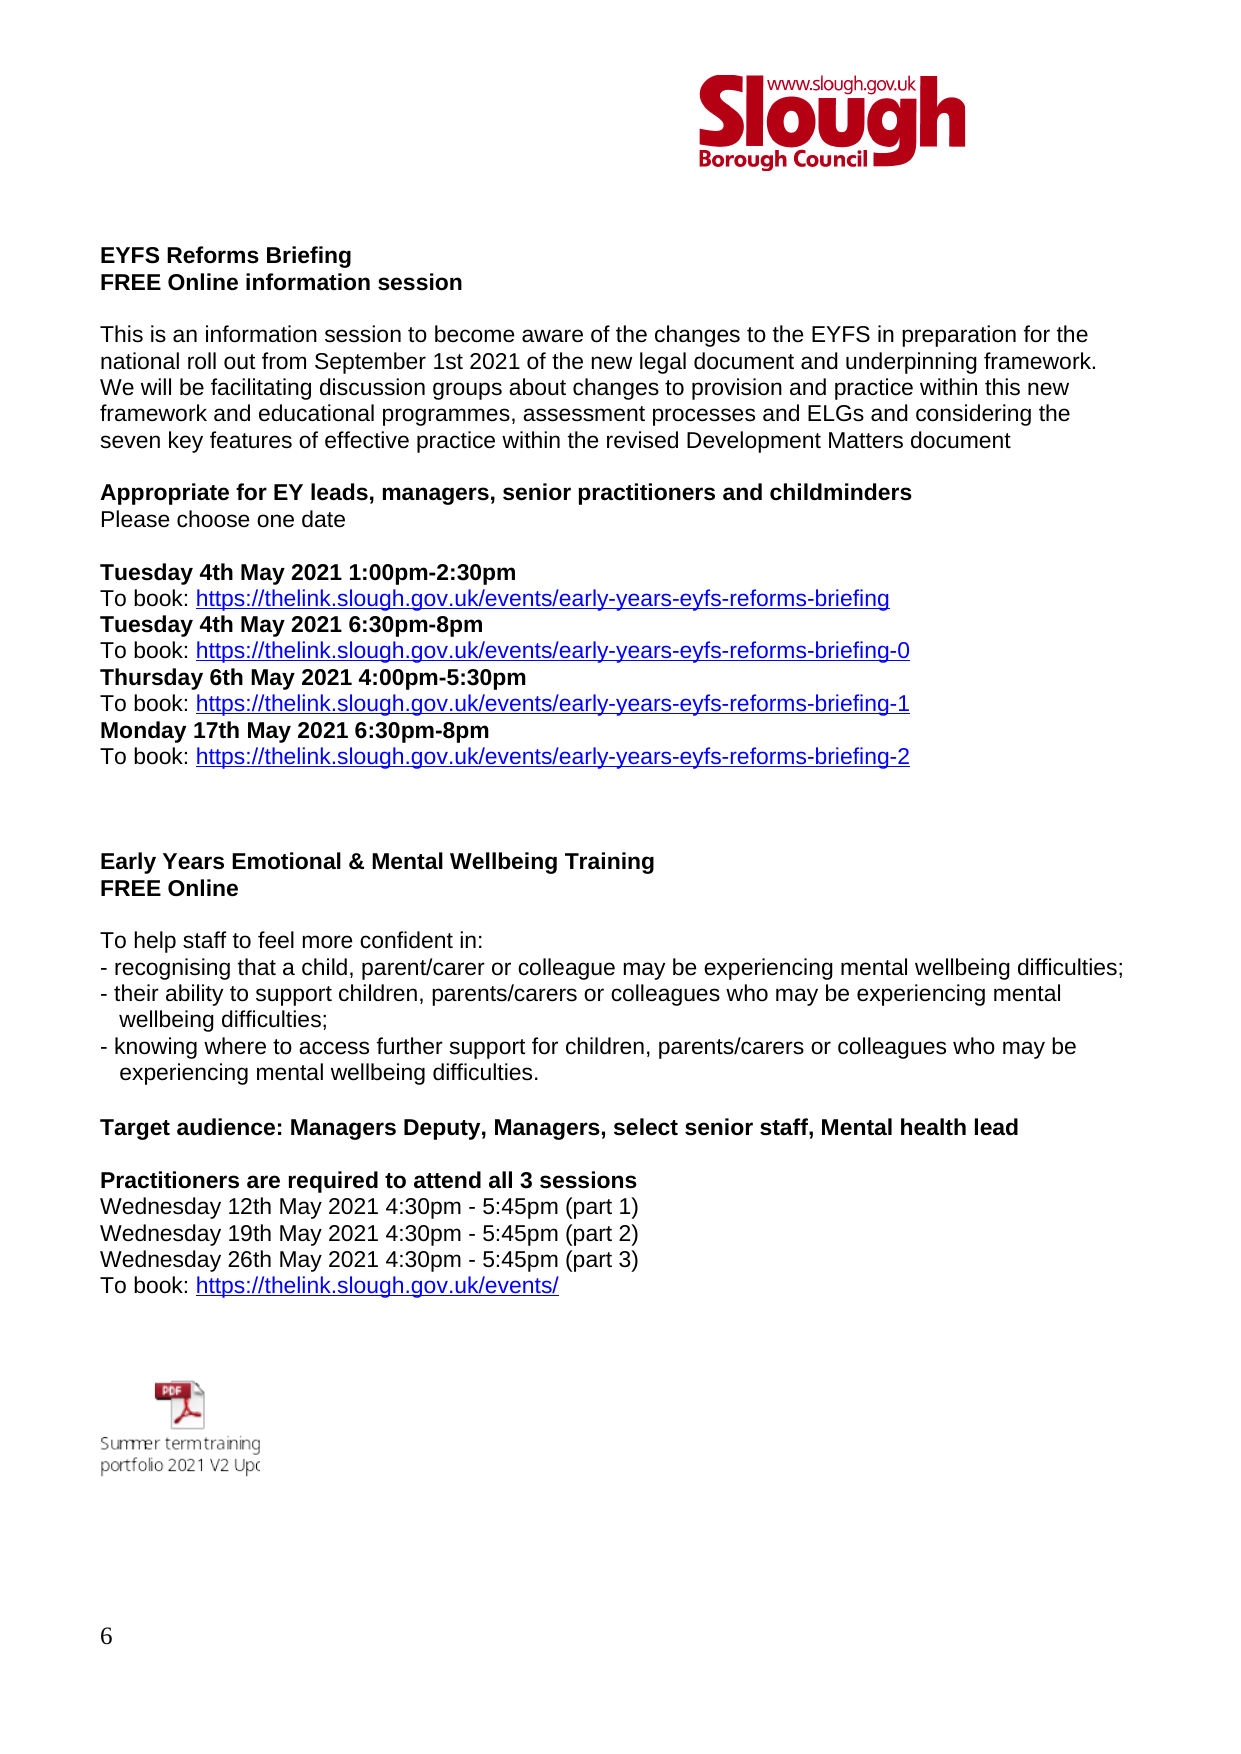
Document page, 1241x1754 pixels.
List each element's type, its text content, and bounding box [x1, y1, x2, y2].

text Wednesday 19th May 2021 4:30pm - 5:45pm (part 2) [100, 1220, 1134, 1246]
text Practitioners are required to attend all 3 sessions [100, 1167, 1134, 1193]
text Monday 17th May 2021 6:30pm-8pm [100, 717, 1134, 743]
text Appropriate for EY leads, managers, senior practitioners and childminders [100, 479, 1134, 506]
text Wednesday 26th May 2021 4:30pm - 5:45pm (part 3) [100, 1246, 1134, 1272]
text To help staff to feel more confident in: [100, 927, 1134, 954]
picture [699, 75, 966, 171]
text Target audience: Managers Deputy, Managers, select senior staff, Mental health lead [100, 1114, 1134, 1141]
text To book: https://thelink.slough.gov.uk/events/early-years-eyfs-reforms-briefing-0 [100, 637, 1134, 664]
text Please choose one date [100, 506, 1134, 532]
text Early Years Emotional & Mental Wellbeing Training [100, 848, 1134, 875]
text Wednesday 12th May 2021 4:30pm - 5:45pm (part 1) [100, 1193, 1134, 1220]
text EYFS Reforms Briefing [100, 242, 1134, 268]
text Thursday 6th May 2021 4:00pm-5:30pm [100, 664, 1134, 690]
text This is an information session to become aware of the changes to the EYFS in preparation for the national roll out from September 1st 2021 of the new legal document and underpinning framework. We will be facilitating discussion groups about changes to provision and practice within this new framework and educational programmes, assessment processes and ELGs and considering the seven key features of effective practice within the revised Development Matters document [100, 321, 1134, 453]
text Tuesday 4th May 2021 1:00pm-2:30pm [100, 558, 1134, 585]
text To book: https://thelink.slough.gov.uk/events/ [100, 1272, 1134, 1299]
text - recognising that a child, parent/carer or colleague may be experiencing mental wellbeing difficulties; [100, 954, 1134, 980]
text Tuesday 4th May 2021 6:30pm-8pm [100, 611, 1134, 637]
text - their ability to support children, parents/carers or colleagues who may be experiencing mental wellbeing difficulties; [100, 980, 1134, 1033]
text To book: https://thelink.slough.gov.uk/events/early-years-eyfs-reforms-briefing-2 [100, 743, 1134, 769]
text To book: https://thelink.slough.gov.uk/events/early-years-eyfs-reforms-briefing-1 [100, 690, 1134, 717]
text To book: https://thelink.slough.gov.uk/events/early-years-eyfs-reforms-briefing [100, 585, 1134, 611]
text FREE Online [100, 875, 1134, 901]
text FREE Online information session [100, 268, 1134, 295]
text - knowing where to access further support for children, parents/carers or colleagues who may be experiencing mental wellbeing difficulties. [100, 1033, 1134, 1086]
